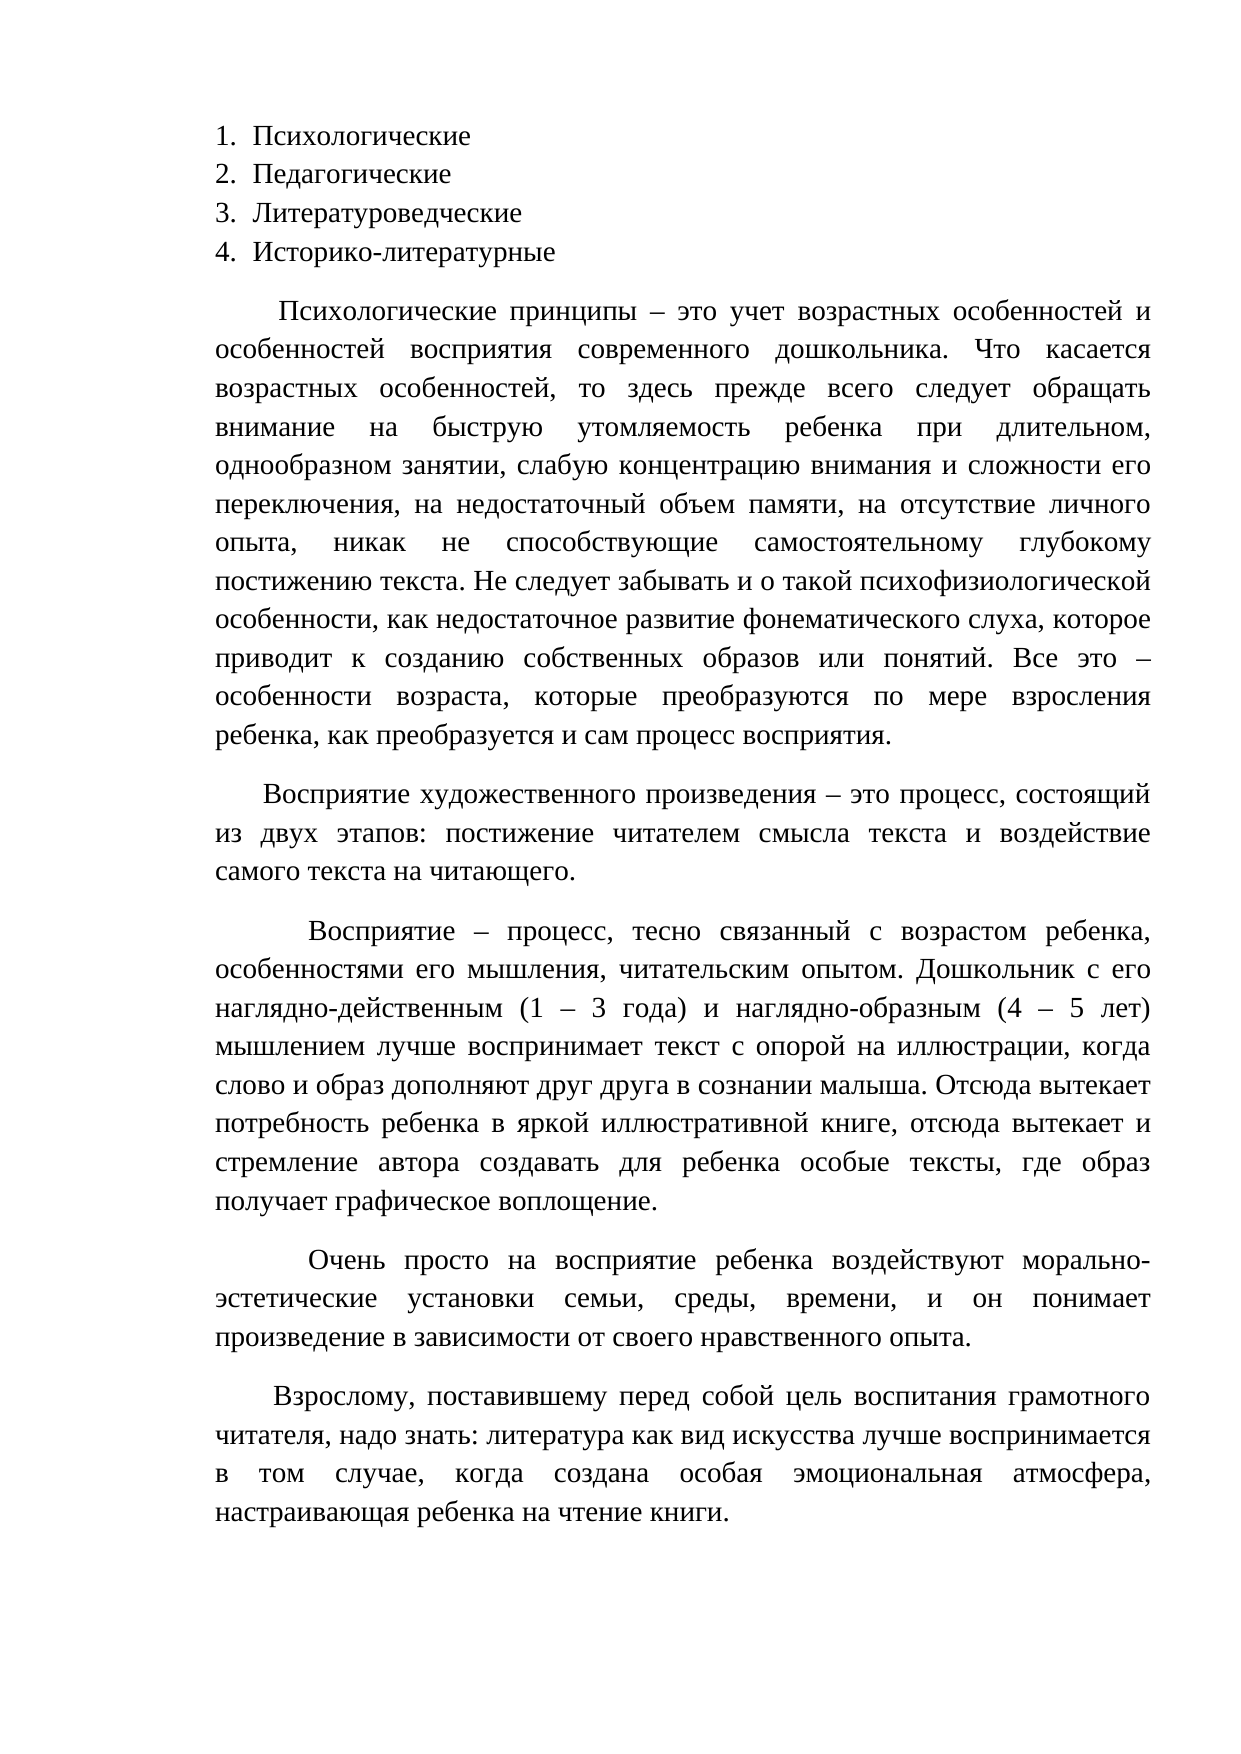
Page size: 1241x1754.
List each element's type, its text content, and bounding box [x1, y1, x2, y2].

list Литературоведческие [215, 195, 1152, 229]
text Психологические принципы – это учет возрастных особенностей и особенностей восприятия современного дошкольника. Что касается возрастных особенностей, то здесь прежде всего следует обращать внимание на быструю утомляемость ребенка при длительном, однообразном занятии, слабую концентрацию внимания и сложности его переключения, на недостаточный объем памяти, на отсутствие личного опыта, никак не способствующие самостоятельному глубокому постижению текста. Не следует забывать и о такой психофизиологической особенности, как недостаточное развитие фонематического слуха, которое приводит к созданию собственных образов или понятий. Все это – особенности возраста, которые преобразуются по мере взросления ребенка, как преобразуется и сам процесс восприятия. [215, 293, 1152, 751]
text Восприятие художественного произведения – это процесс, состоящий из двух этапов: постижение читателем смысла текста и воздействие самого текста на читающего. [215, 776, 1152, 887]
list Психологические [215, 118, 1152, 152]
text Очень просто на восприятие ребенка воздействуют морально-эстетические установки семьи, среды, времени, и он понимает произведение в зависимости от своего нравственного опыта. [215, 1242, 1152, 1353]
text Восприятие – процесс, тесно связанный с возрастом ребенка, особенностями его мышления, читательским опытом. Дошкольник с его наглядно-действенным (1 – 3 года) и наглядно-образным (4 – 5 лет) мышлением лучше воспринимает текст с опорой на иллюстрации, когда слово и образ дополняют друг друга в сознании малыша. Отсюда вытекает потребность ребенка в яркой иллюстративной книге, отсюда вытекает и стремление автора создавать для ребенка особые тексты, где образ получает графическое воплощение. [215, 913, 1152, 1216]
list Педагогические [215, 157, 1152, 190]
list Историко-литературные [215, 234, 1152, 267]
text Взрослому, поставившему перед собой цель воспитания грамотного читателя, надо знать: литература как вид искусства лучше воспринимается в том случае, когда создана особая эмоциональная атмосфера, настраивающая ребенка на чтение книги. [215, 1378, 1152, 1528]
